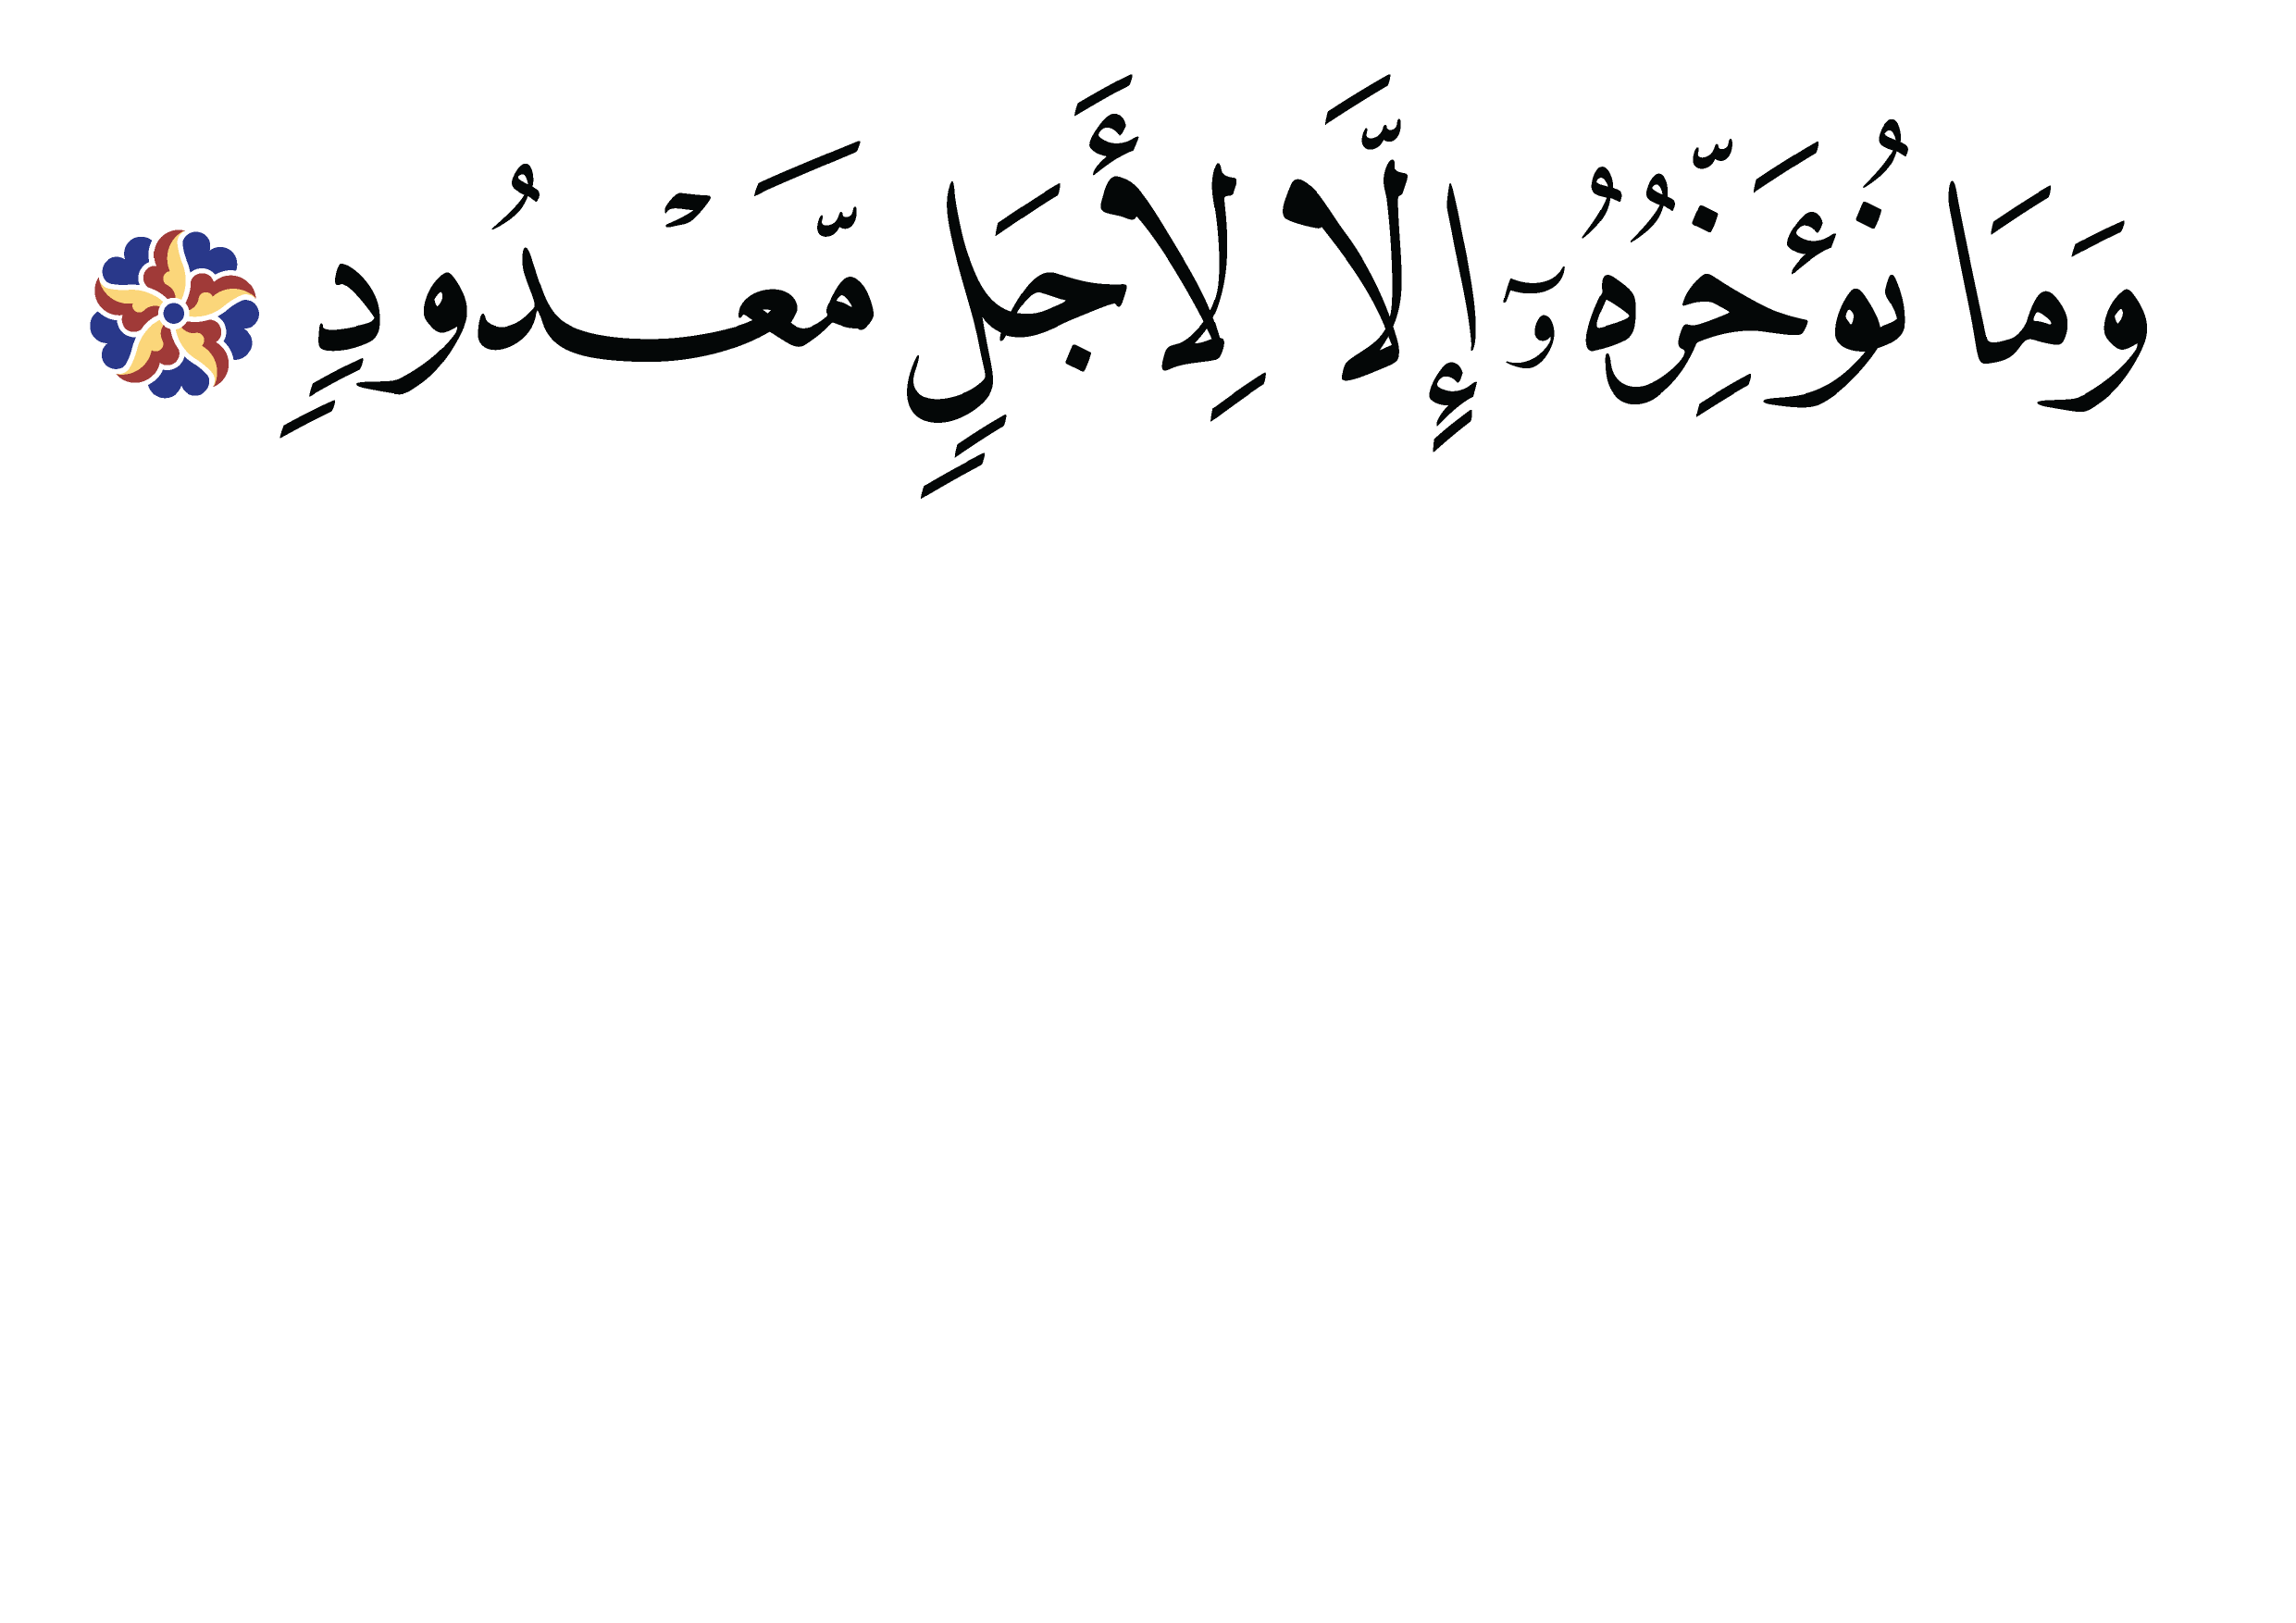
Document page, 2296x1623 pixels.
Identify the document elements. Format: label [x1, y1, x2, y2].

picture [57, 57, 2179, 528]
